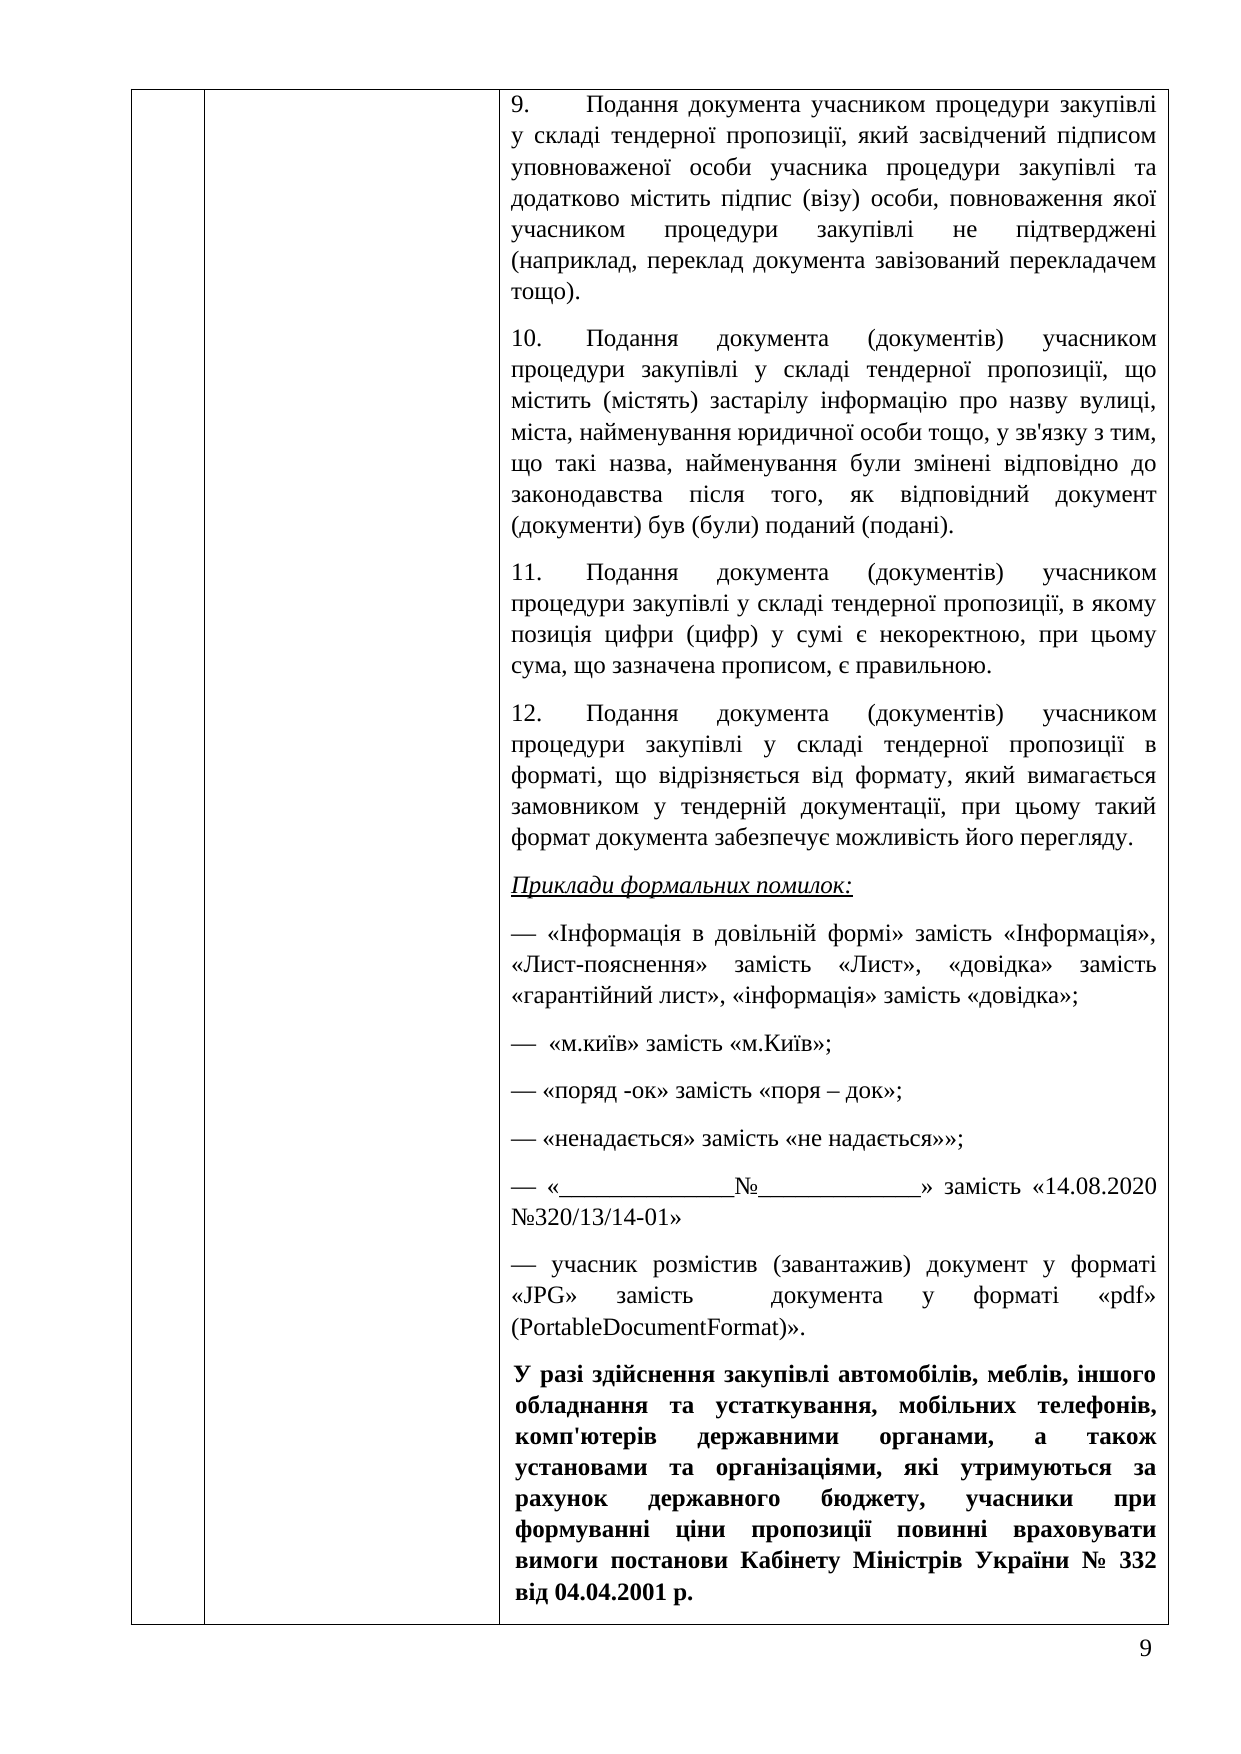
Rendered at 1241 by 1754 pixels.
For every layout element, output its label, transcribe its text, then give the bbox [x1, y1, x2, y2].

table_cell 1 [132, 90, 204, 1624]
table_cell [205, 90, 499, 1624]
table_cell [500, 90, 1168, 1624]
